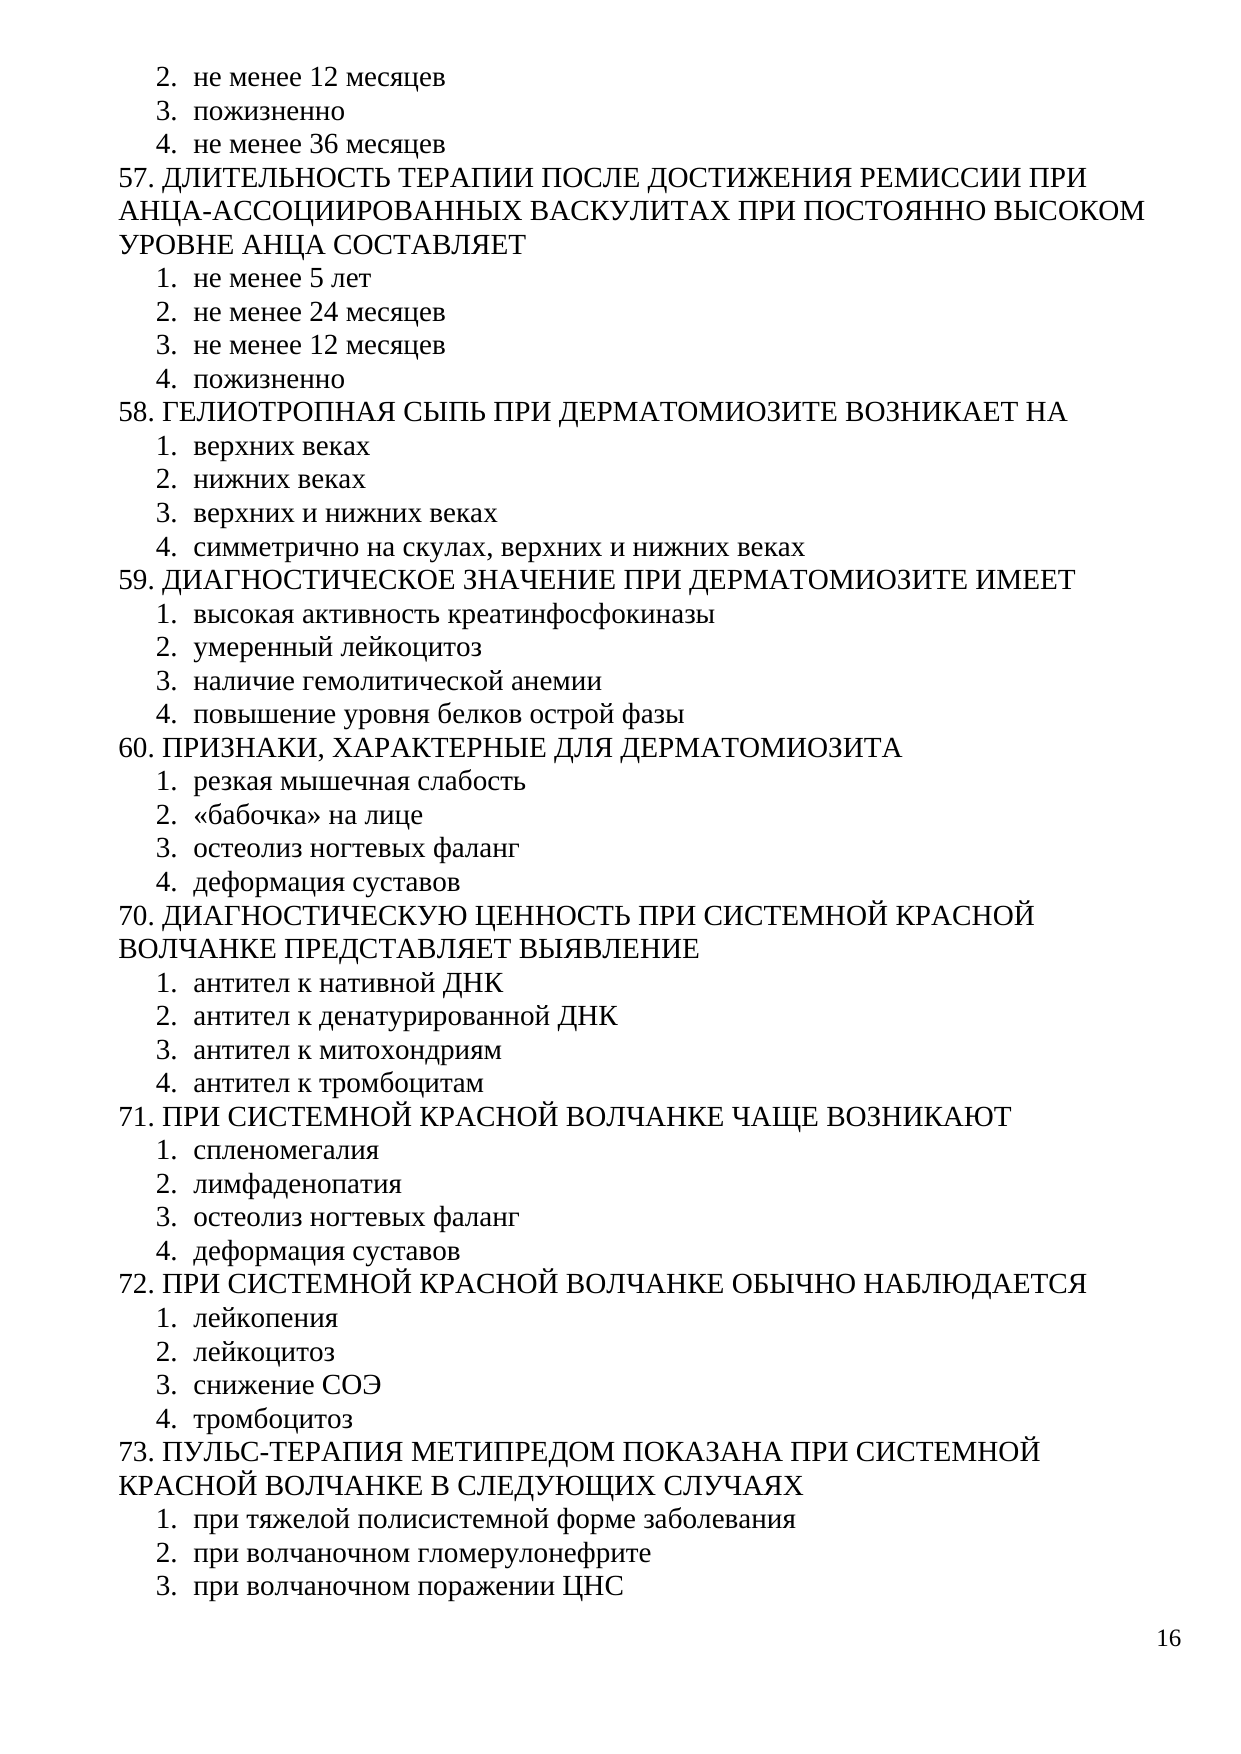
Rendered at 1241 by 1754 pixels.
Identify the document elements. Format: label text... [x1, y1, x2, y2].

text 58. ГЕЛИОТРОПНАЯ СЫПЬ ПРИ ДЕРМАТОМИОЗИТЕ ВОЗНИКАЕТ НА [118, 394, 1181, 428]
list антител к митохондриям [156, 1032, 1181, 1065]
list верхних и нижних веках [156, 495, 1181, 529]
list антител к денатурированной ДНК [156, 998, 1181, 1032]
text 73. ПУЛЬС-ТЕРАПИЯ МЕТИПРЕДОМ ПОКАЗАНА ПРИ СИСТЕМНОЙ КРАСНОЙ ВОЛЧАНКЕ В СЛЕДУЮЩИХ СЛУЧАЯХ [118, 1434, 1181, 1501]
list снижение СОЭ [156, 1367, 1181, 1401]
list при волчаночном гломерулонефрите [156, 1535, 1181, 1568]
text 59. ДИАГНОСТИЧЕСКОЕ ЗНАЧЕНИЕ ПРИ ДЕРМАТОМИОЗИТЕ ИМЕЕТ [118, 562, 1181, 596]
text 71. ПРИ СИСТЕМНОЙ КРАСНОЙ ВОЛЧАНКЕ ЧАЩЕ ВОЗНИКАЮТ [118, 1099, 1181, 1132]
list деформация суставов [156, 864, 1181, 898]
list «бабочка» на лице [156, 797, 1181, 831]
list антител к тромбоцитам [156, 1065, 1181, 1099]
list умеренный лейкоцитоз [156, 629, 1181, 663]
list не менее 5 лет [156, 260, 1181, 294]
list пожизненно [156, 93, 1181, 126]
list лейкоцитоз [156, 1334, 1181, 1367]
list повышение уровня белков острой фазы [156, 696, 1181, 730]
list деформация суставов [156, 1233, 1181, 1267]
list симметрично на скулах, верхних и нижних веках [156, 529, 1181, 562]
text 72. ПРИ СИСТЕМНОЙ КРАСНОЙ ВОЛЧАНКЕ ОБЫЧНО НАБЛЮДАЕТСЯ [118, 1267, 1181, 1300]
list наличие гемолитической анемии [156, 663, 1181, 696]
list пожизненно [156, 361, 1181, 394]
list спленомегалия [156, 1132, 1181, 1166]
list не менее 12 месяцев [156, 327, 1181, 361]
list при волчаночном поражении ЦНС [156, 1568, 1181, 1602]
list тромбоцитоз [156, 1401, 1181, 1434]
text 57. ДЛИТЕЛЬНОСТЬ ТЕРАПИИ ПОСЛЕ ДОСТИЖЕНИЯ РЕМИССИИ ПРИ АНЦА-АССОЦИИРОВАННЫХ ВАСКУЛИТАХ ПРИ ПОСТОЯННО ВЫСОКОМ УРОВНЕ АНЦА СОСТАВЛЯЕТ [118, 160, 1181, 260]
list не менее 12 месяцев [156, 59, 1181, 93]
list не менее 24 месяцев [156, 294, 1181, 327]
list лейкопения [156, 1300, 1181, 1334]
list остеолиз ногтевых фаланг [156, 1199, 1181, 1233]
text 70. ДИАГНОСТИЧЕСКУЮ ЦЕННОСТЬ ПРИ СИСТЕМНОЙ КРАСНОЙ ВОЛЧАНКЕ ПРЕДСТАВЛЯЕТ ВЫЯВЛЕНИЕ [118, 898, 1181, 965]
list антител к нативной ДНК [156, 965, 1181, 998]
list нижних веках [156, 462, 1181, 495]
list лимфаденопатия [156, 1166, 1181, 1199]
list остеолиз ногтевых фаланг [156, 831, 1181, 864]
list при тяжелой полисистемной форме заболевания [156, 1501, 1181, 1535]
list резкая мышечная слабость [156, 763, 1181, 797]
list не менее 36 месяцев [156, 126, 1181, 160]
list высокая активность креатинфосфокиназы [156, 596, 1181, 629]
list верхних веках [156, 428, 1181, 462]
text 60. ПРИЗНАКИ, ХАРАКТЕРНЫЕ ДЛЯ ДЕРМАТОМИОЗИТА [118, 730, 1181, 763]
